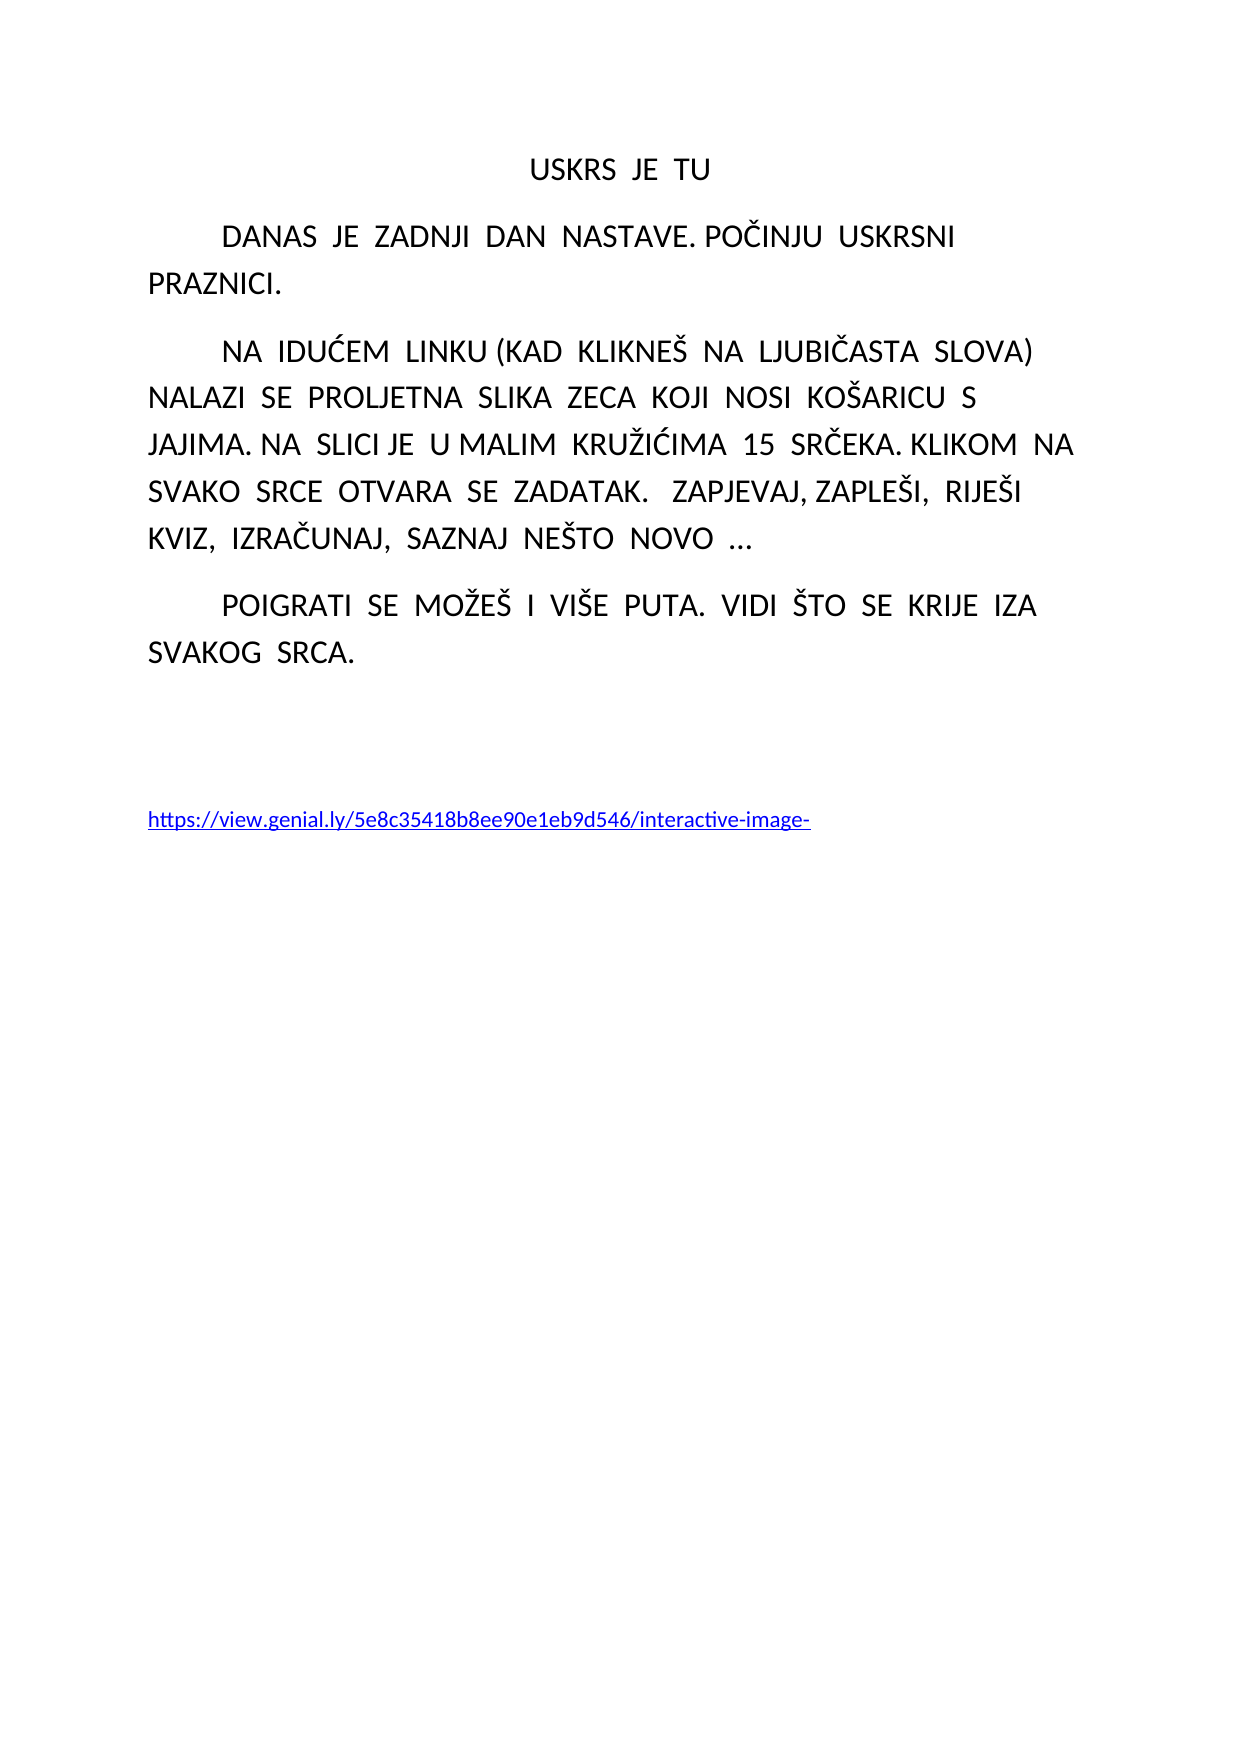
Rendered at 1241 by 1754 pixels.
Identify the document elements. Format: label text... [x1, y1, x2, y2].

text USKRS JE TU [148, 148, 1093, 188]
text POIGRATI SE MOŽEŠ I VIŠE PUTA. VIDI ŠTO SE KRIJE IZA SVAKOG SRCA. [148, 584, 1093, 672]
text DANAS JE ZADNJI DAN NASTAVE. POČINJU USKRSNI PRAZNICI. [148, 215, 1093, 303]
text NA IDUĆEM LINKU (KAD KLIKNEŠ NA LJUBIČASTA SLOVA) NALAZI SE PROLJETNA SLIKA ZECA KOJI NOSI KOŠARICU S JAJIMA. NA SLICI JE U MALIM KRUŽIĆIMA 15 SRČEKA. KLIKOM NA SVAKO SRCE OTVARA SE ZADATAK. ZAPJEVAJ, ZAPLEŠI, RIJEŠI KVIZ, IZRAČUNAJ, SAZNAJ NEŠTO NOVO … [148, 329, 1093, 557]
text https://view.genial.ly/5e8c35418b8ee90e1eb9d546/interactive-image- [148, 805, 1093, 833]
